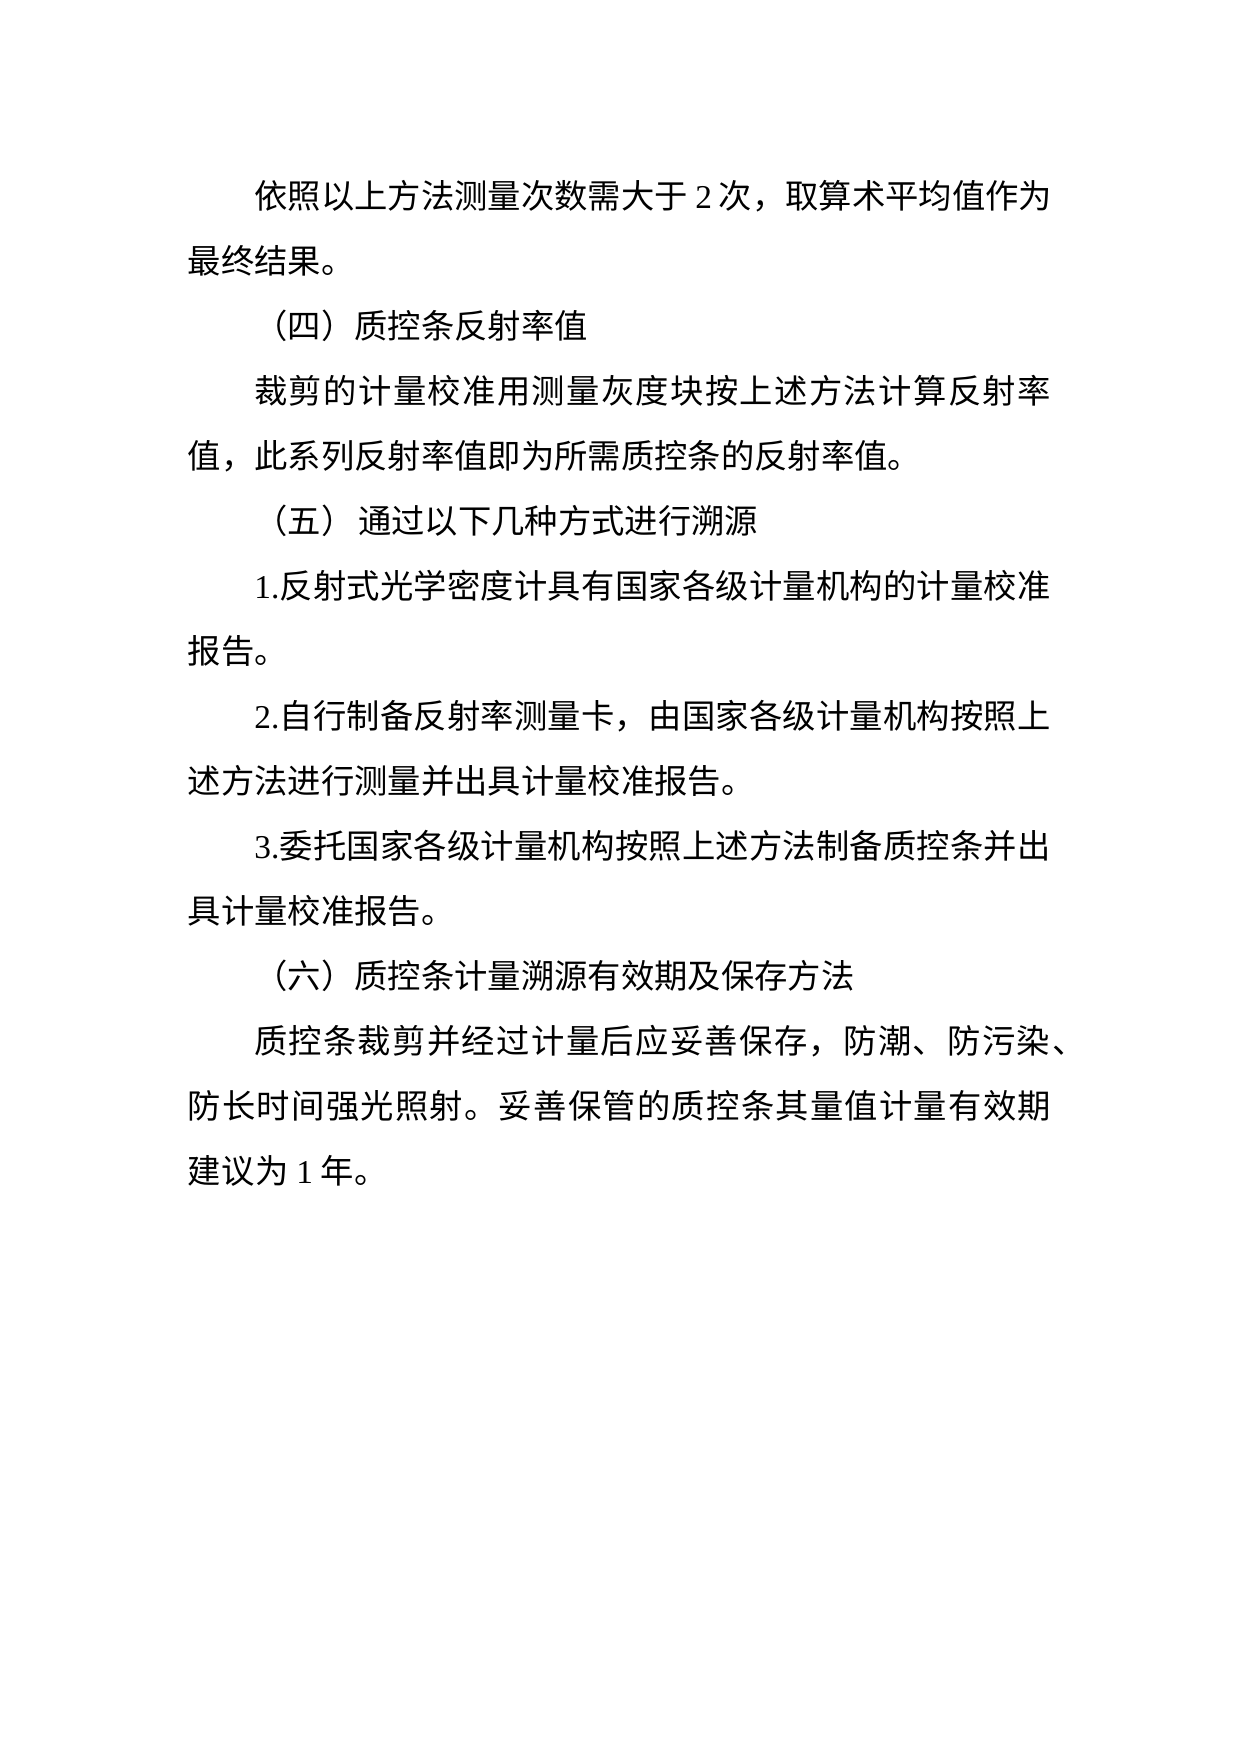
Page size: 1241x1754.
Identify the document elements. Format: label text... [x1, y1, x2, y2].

text 依照以上方法测量次数需大于2次，取算术平均值作为最终结果。 [187, 162, 1053, 292]
text 裁剪的计量校准用测量灰度块按上述方法计算反射率值，此系列反射率值即为所需质控条的反射率值。 [187, 357, 1053, 487]
text 2.自行制备反射率测量卡，由国家各级计量机构按照上述方法进行测量并出具计量校准报告。 [187, 682, 1053, 812]
text 1.反射式光学密度计具有国家各级计量机构的计量校准报告。 [187, 552, 1053, 682]
list 通过以下几种方式进行溯源 [254, 487, 1053, 552]
text （四）质控条反射率值 [187, 292, 1053, 357]
text 3.委托国家各级计量机构按照上述方法制备质控条并出具计量校准报告。 [187, 812, 1053, 942]
text 质控条裁剪并经过计量后应妥善保存，防潮、防污染、防长时间强光照射。妥善保管的质控条其量值计量有效期建议为1年。 [187, 1007, 1053, 1202]
text （六）质控条计量溯源有效期及保存方法 [187, 942, 1053, 1007]
